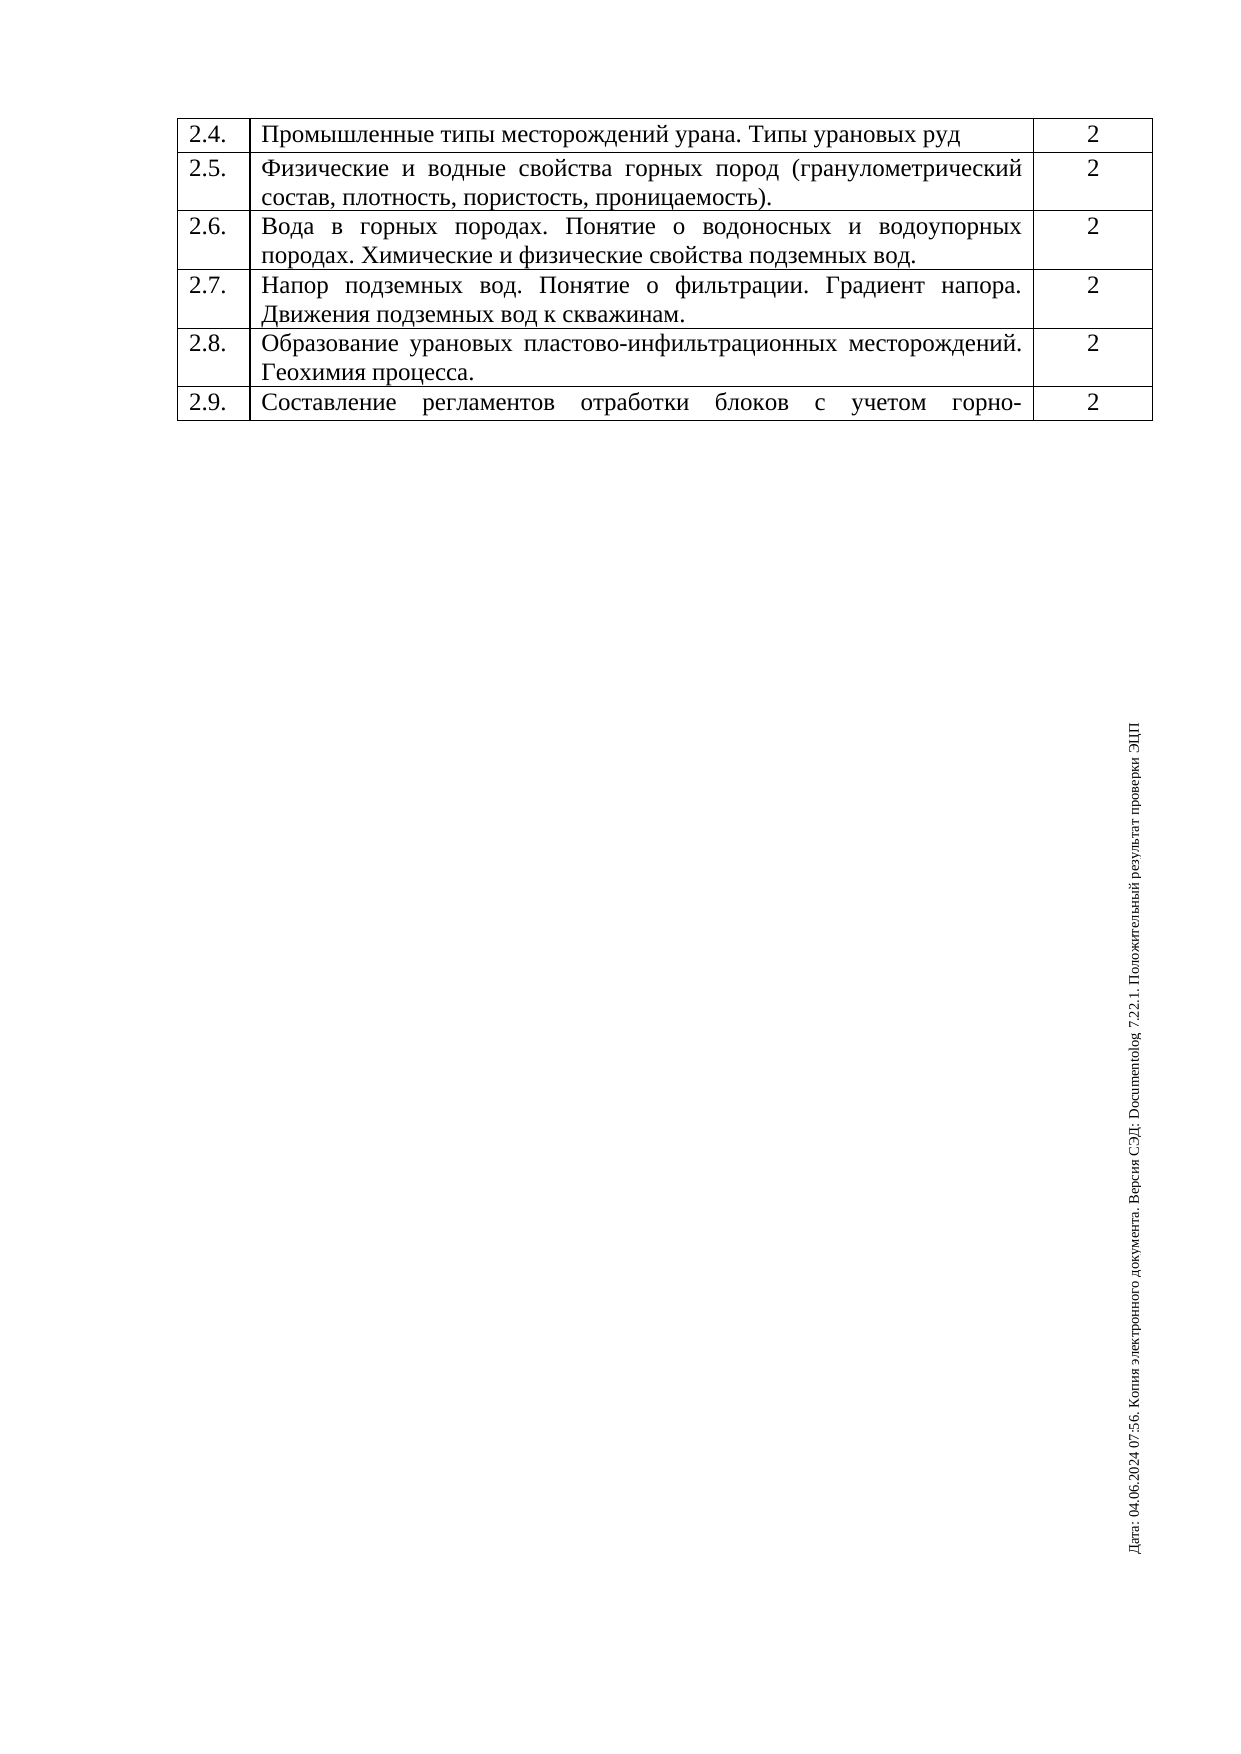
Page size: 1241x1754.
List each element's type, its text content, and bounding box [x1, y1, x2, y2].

table_cell 2.7. [178, 270, 249, 327]
table_cell Образование урановых пластово-инфильтрационных месторождений. Геохимия процесса. [474, 329, 1033, 386]
table_cell 2 [1034, 270, 1152, 327]
table_cell Промышленные типы месторождений урана. Типы урановых руд [251, 119, 1033, 152]
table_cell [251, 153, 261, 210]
table_cell 2 [1034, 211, 1152, 269]
table_cell 2 [1034, 119, 1152, 152]
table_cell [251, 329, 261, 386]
table_cell 2.5. [178, 153, 249, 210]
table_cell 2.6. [178, 211, 249, 269]
table_cell 2 [1034, 153, 1152, 210]
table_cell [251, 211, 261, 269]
table_cell 2.4. [178, 119, 249, 152]
table_cell Составление регламентов отработки блоков с учетом горно-гидрогеологических условий месторождений. [251, 387, 1033, 419]
table_cell Напор подземных вод. Понятие о фильтрации. Градиент напора. Движения подземных вод к скважинам. [686, 270, 1033, 327]
table_cell 2.8. [178, 329, 249, 386]
table_cell 2 [1034, 329, 1152, 386]
table_cell Физические и водные свойства горных пород (гранулометрический состав, плотность, пористость, проницаемость). [772, 153, 1033, 210]
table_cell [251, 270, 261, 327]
table_cell 2.9. [178, 387, 249, 419]
table_cell 2 [1034, 387, 1152, 419]
